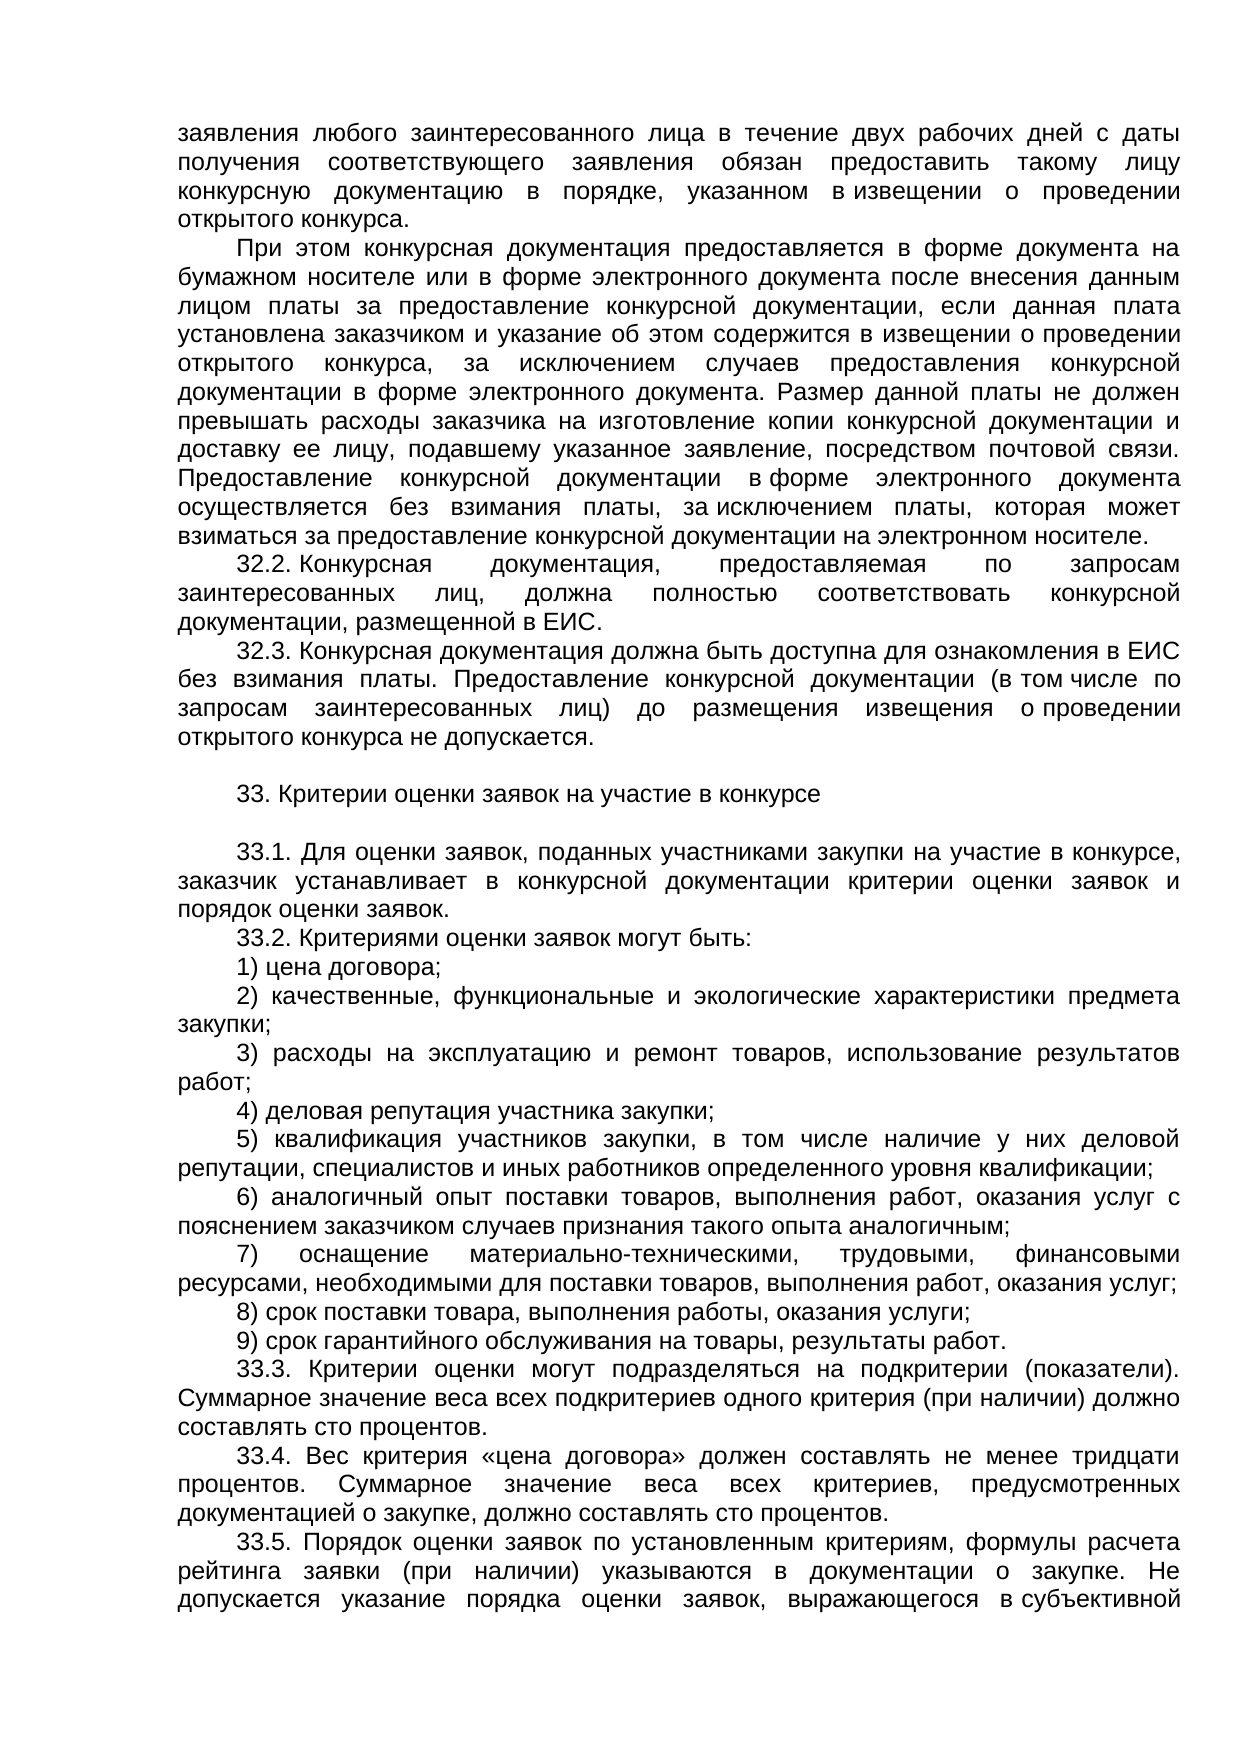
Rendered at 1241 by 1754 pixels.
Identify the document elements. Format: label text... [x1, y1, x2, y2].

text 32.2. Конкурсная документация, предоставляемая по запросам заинтересованных лиц, должна полностью соответствовать конкурсной документации, размещенной в ЕИС. [177, 549, 1181, 636]
text При этом конкурсная документация предоставляется в форме документа на бумажном носителе или в форме электронного документа после внесения данным лицом платы за предоставление конкурсной документации, если данная плата установлена заказчиком и указание об этом содержится в извещении о проведении открытого конкурса, за исключением случаев предоставления конкурсной документации в форме электронного документа. Размер данной платы не должен превышать расходы заказчика на изготовление копии конкурсной документации и доставку ее лицу, подавшему указанное заявление, посредством почтовой связи. Предоставление конкурсной документации в форме электронного документа осуществляется без взимания платы, за исключением платы, которая может взиматься за предоставление конкурсной документации на электронном носителе. [177, 233, 1181, 549]
text 8) срок поставки товара, выполнения работы, оказания услуги; [177, 1297, 1181, 1326]
text 33.1. Для оценки заявок, поданных участниками закупки на участие в конкурсе, заказчик устанавливает в конкурсной документации критерии оценки заявок и порядок оценки заявок. [177, 837, 1181, 923]
text 5) квалификация участников закупки, в том числе наличие у них деловой репутации, специалистов и иных работников определенного уровня квалификации; [177, 1124, 1181, 1182]
text 7) оснащение материально-техническими, трудовыми, финансовыми ресурсами, необходимыми для поставки товаров, выполнения работ, оказания услуг; [177, 1239, 1181, 1297]
text 4) деловая репутация участника закупки; [177, 1096, 1181, 1124]
text 3) расходы на эксплуатацию и ремонт товаров, использование результатов работ; [177, 1038, 1181, 1096]
text 32.3. Конкурсная документация должна быть доступна для ознакомления в ЕИС без взимания платы. Предоставление конкурсной документации (в том числе по запросам заинтересованных лиц) до размещения извещения о проведении открытого конкурса не допускается. [177, 636, 1181, 751]
text 9) срок гарантийного обслуживания на товары, результаты работ. [177, 1326, 1181, 1354]
text 2) качественные, функциональные и экологические характеристики предмета закупки; [177, 981, 1181, 1038]
text 33.2. Критериями оценки заявок могут быть: [177, 923, 1181, 952]
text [177, 1527, 1181, 1613]
text 33.4. Вес критерия «цена договора» должен составлять не менее тридцати процентов. Суммарное значение веса всех критериев, предусмотренных документацией о закупке, должно составлять сто процентов. [177, 1441, 1181, 1527]
text 33. Критерии оценки заявок на участие в конкурсе [177, 779, 1181, 808]
text 6) аналогичный опыт поставки товаров, выполнения работ, оказания услуг с пояснением заказчиком случаев признания такого опыта аналогичным; [177, 1182, 1181, 1239]
text 1) цена договора; [177, 952, 1181, 981]
text 33.3. Критерии оценки могут подразделяться на подкритерии (показатели). Суммарное значение веса всех подкритериев одного критерия (при наличии) должно составлять сто процентов. [177, 1354, 1181, 1441]
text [177, 118, 1181, 233]
